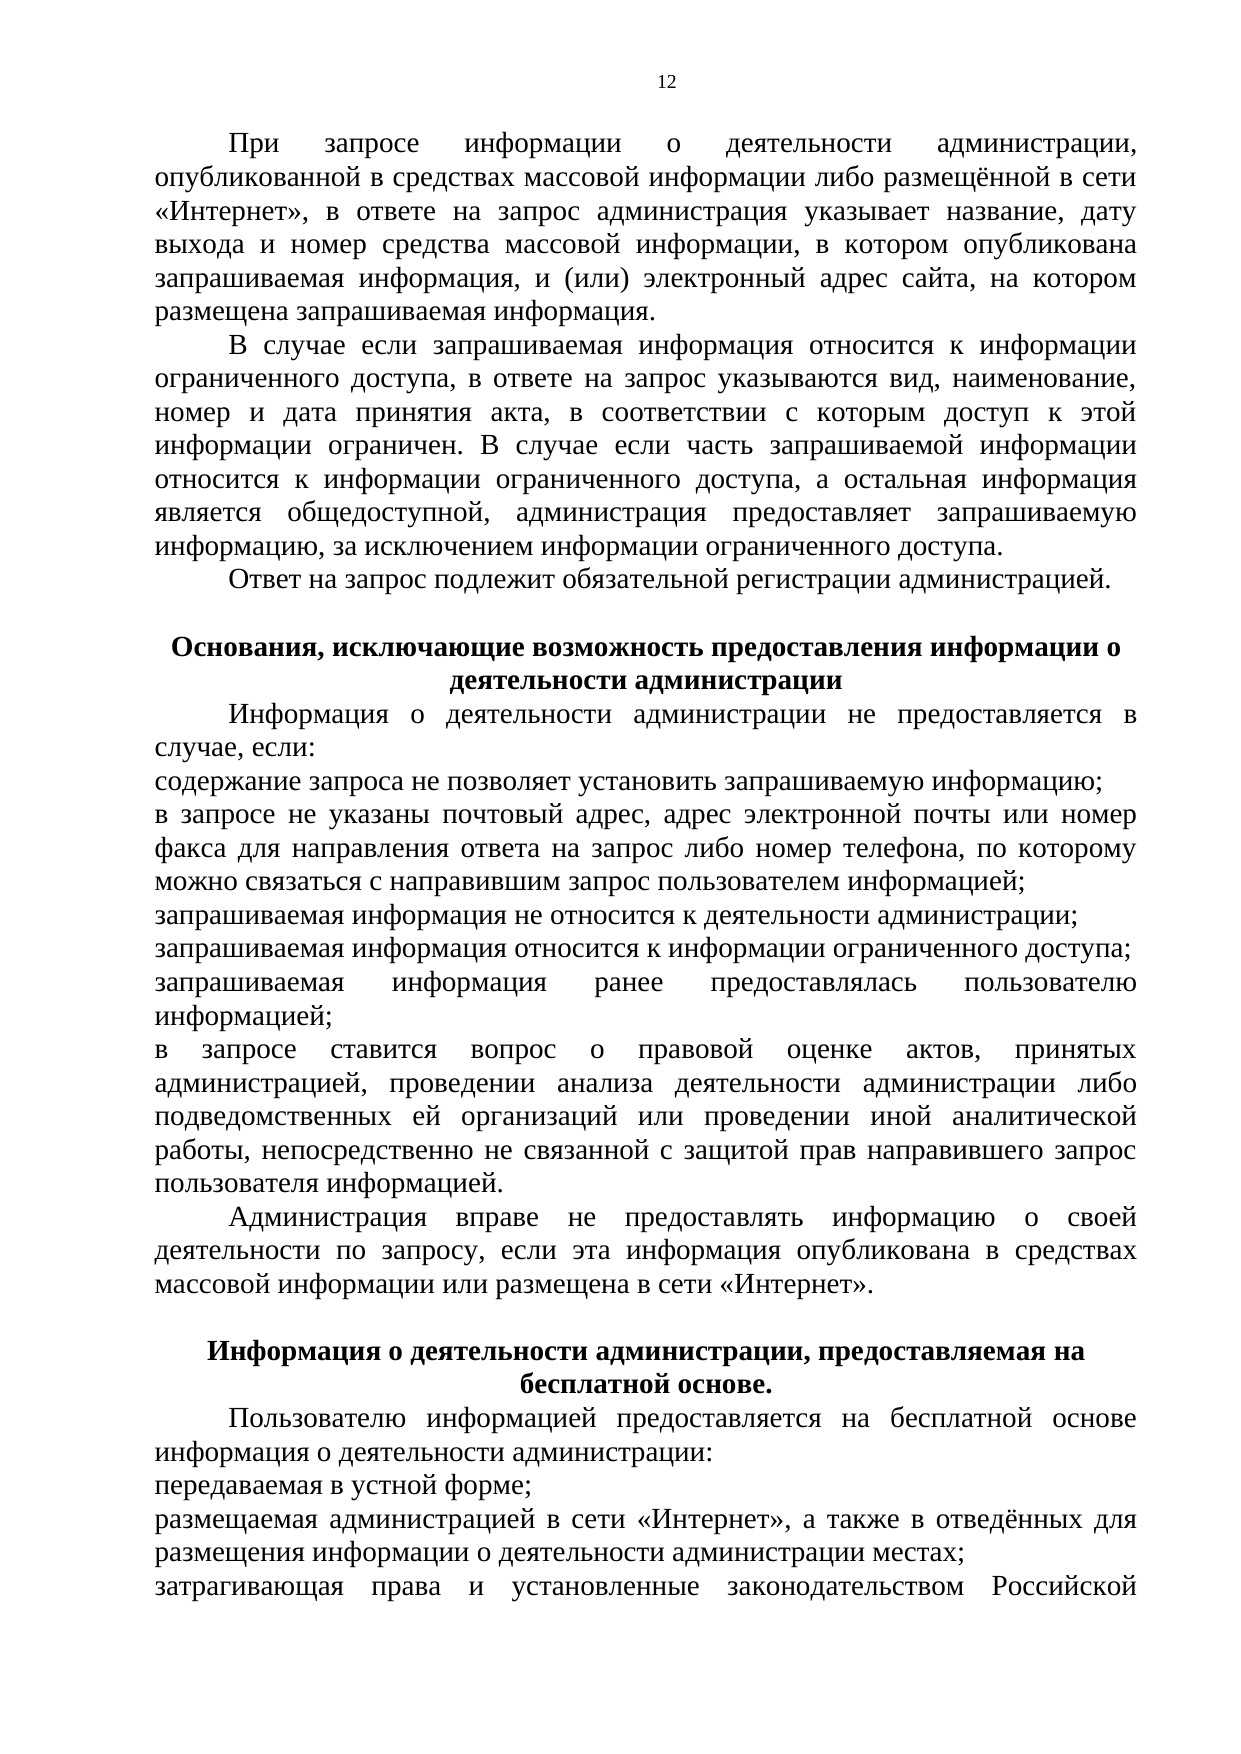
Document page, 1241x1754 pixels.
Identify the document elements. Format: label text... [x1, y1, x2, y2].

text Администрация вправе не предоставлять информацию о своей деятельности по запросу, если эта информация опубликована в средствах массовой информации или размещена в сети «Интернет». [154, 1199, 1138, 1299]
text размещаемая администрацией в сети «Интернет», а также в отведённых для размещения информации о деятельности администрации местах; [154, 1501, 1138, 1568]
text В случае если запрашиваемая информация относится к информации ограниченного доступа, в ответе на запрос указываются вид, наименование, номер и дата принятия акта, в соответствии с которым доступ к этой информации ограничен. В случае если часть запрашиваемой информации относится к информации ограниченного доступа, а остальная информация является общедоступной, администрация предоставляет запрашиваемую информацию, за исключением информации ограниченного доступа. [154, 327, 1138, 562]
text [154, 1568, 1138, 1601]
text в запросе ставится вопрос о правовой оценке актов, принятых администрацией, проведении анализа деятельности администрации либо подведомственных ей организаций или проведении иной аналитической работы, непосредственно не связанной с защитой прав направившего запрос пользователя информацией. [154, 1031, 1138, 1199]
text в запросе не указаны почтовый адрес, адрес электронной почты или номер факса для направления ответа на запрос либо номер телефона, по которому можно связаться с направившим запрос пользователем информацией; [154, 796, 1138, 897]
text Ответ на запрос подлежит обязательной регистрации администрацией. [154, 562, 1138, 595]
text Информация о деятельности администрации не предоставляется в случае, если: [154, 696, 1138, 763]
text Пользователю информацией предоставляется на бесплатной основе информация о деятельности администрации: [154, 1400, 1138, 1467]
text запрашиваемая информация не относится к деятельности администрации; [154, 897, 1138, 931]
text При запросе информации о деятельности администрации, опубликованной в средствах массовой информации либо размещённой в сети «Интернет», в ответе на запрос администрация указывает название, дату выхода и номер средства массовой информации, в котором опубликована запрашиваемая информация, и (или) электронный адрес сайта, на котором размещена запрашиваемая информация. [154, 126, 1138, 327]
text Информация о деятельности администрации, предоставляемая на бесплатной основе. [154, 1333, 1138, 1400]
text запрашиваемая информация относится к информации ограниченного доступа; [154, 931, 1138, 964]
text содержание запроса не позволяет установить запрашиваемую информацию; [154, 763, 1138, 796]
text Основания, исключающие возможность предоставления информации о деятельности администрации [154, 629, 1138, 696]
text запрашиваемая информация ранее предоставлялась пользователю информацией; [154, 964, 1138, 1031]
text передаваемая в устной форме; [154, 1467, 1138, 1501]
